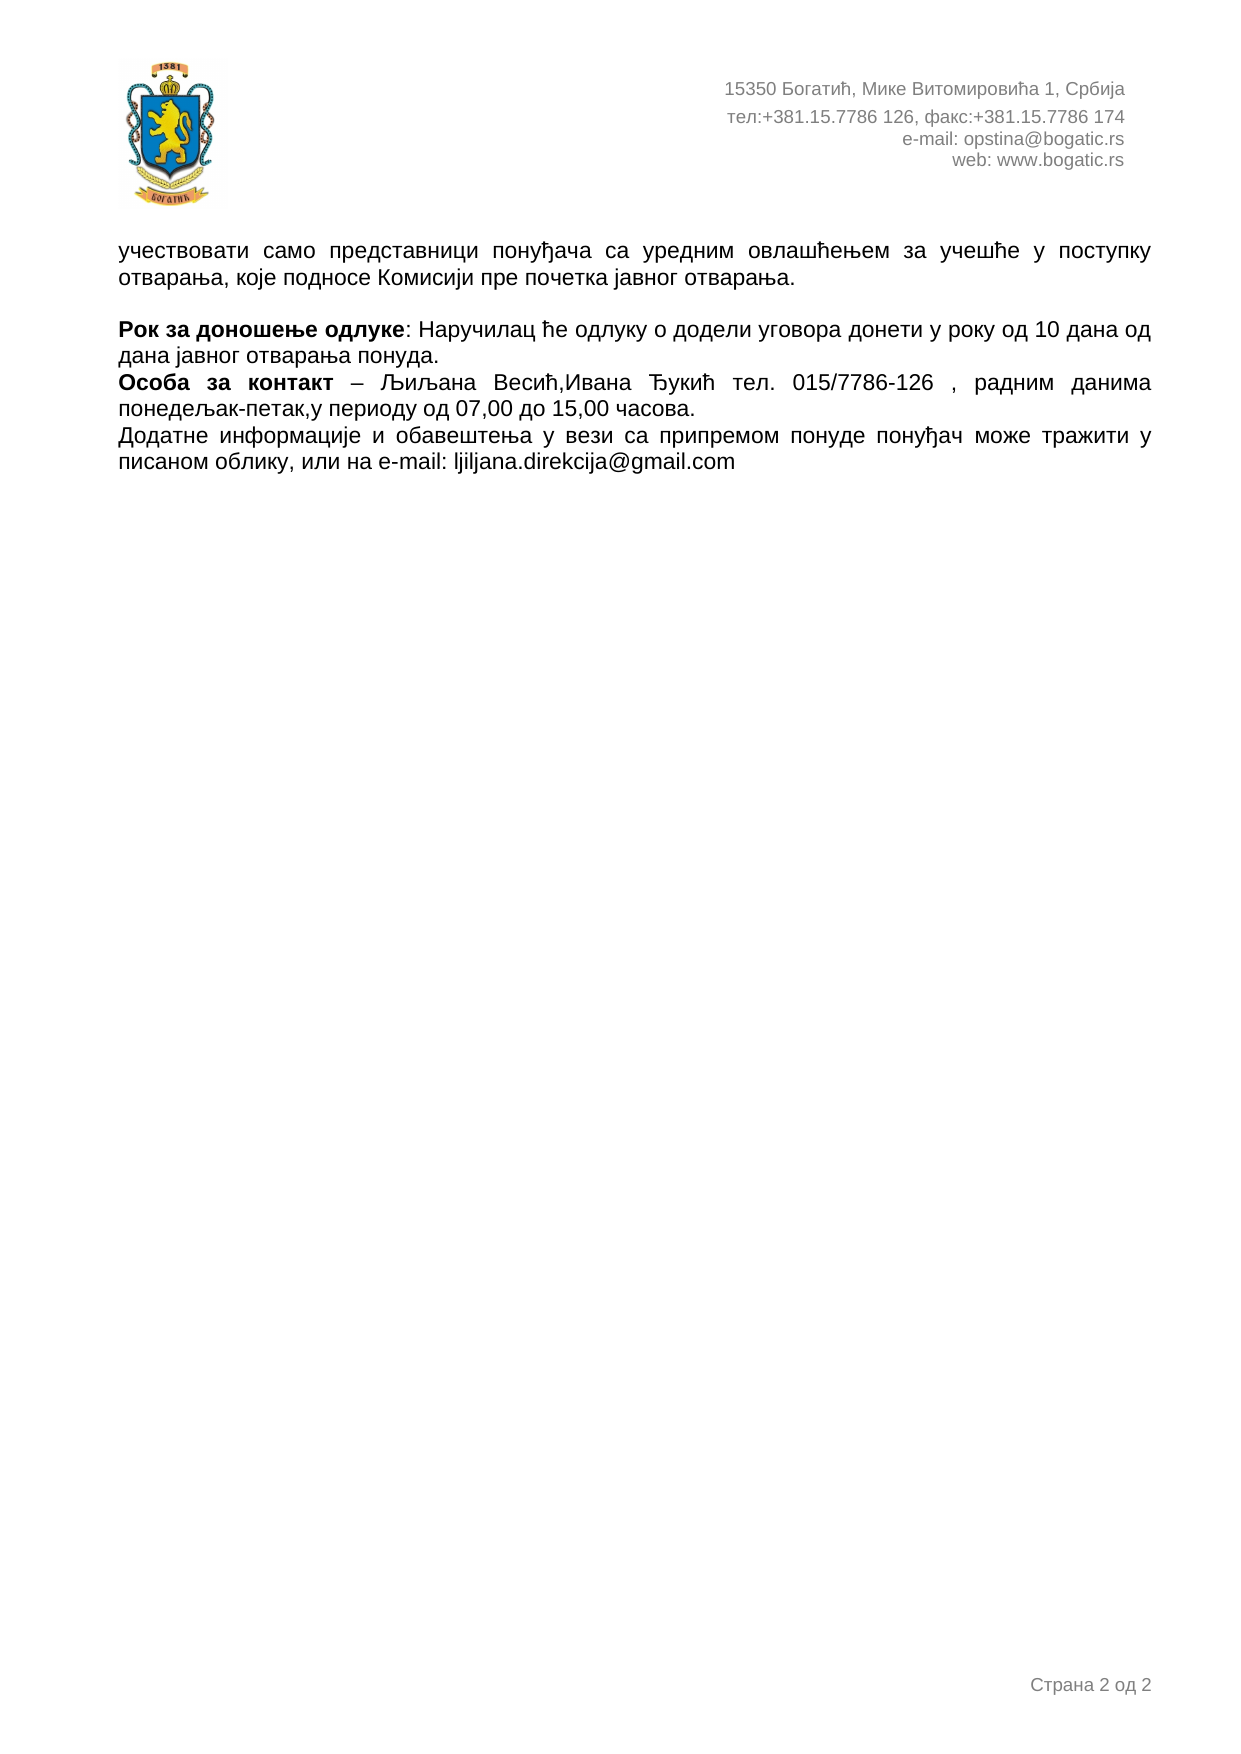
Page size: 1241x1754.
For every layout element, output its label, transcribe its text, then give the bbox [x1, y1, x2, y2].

text Особа за контакт – Љиљана Весић,Ивана Ђукић тел. 015/7786-126 , радним данима понедељак-петак,у периоду од 07,00 до 15,00 часова. [118, 369, 1152, 422]
text Додатне информације и обавештења у вези са припремом понуде понуђач може тражити у писаном облику, или на е-mail: ljiljana.direkcija@gmail.com [118, 422, 1152, 474]
picture [118, 58, 228, 209]
text Рок за доношење одлуке: Наручилац ће одлуку о додели уговора донети у року од 10 дана од дана јавног отварања понуда. [118, 316, 1152, 369]
